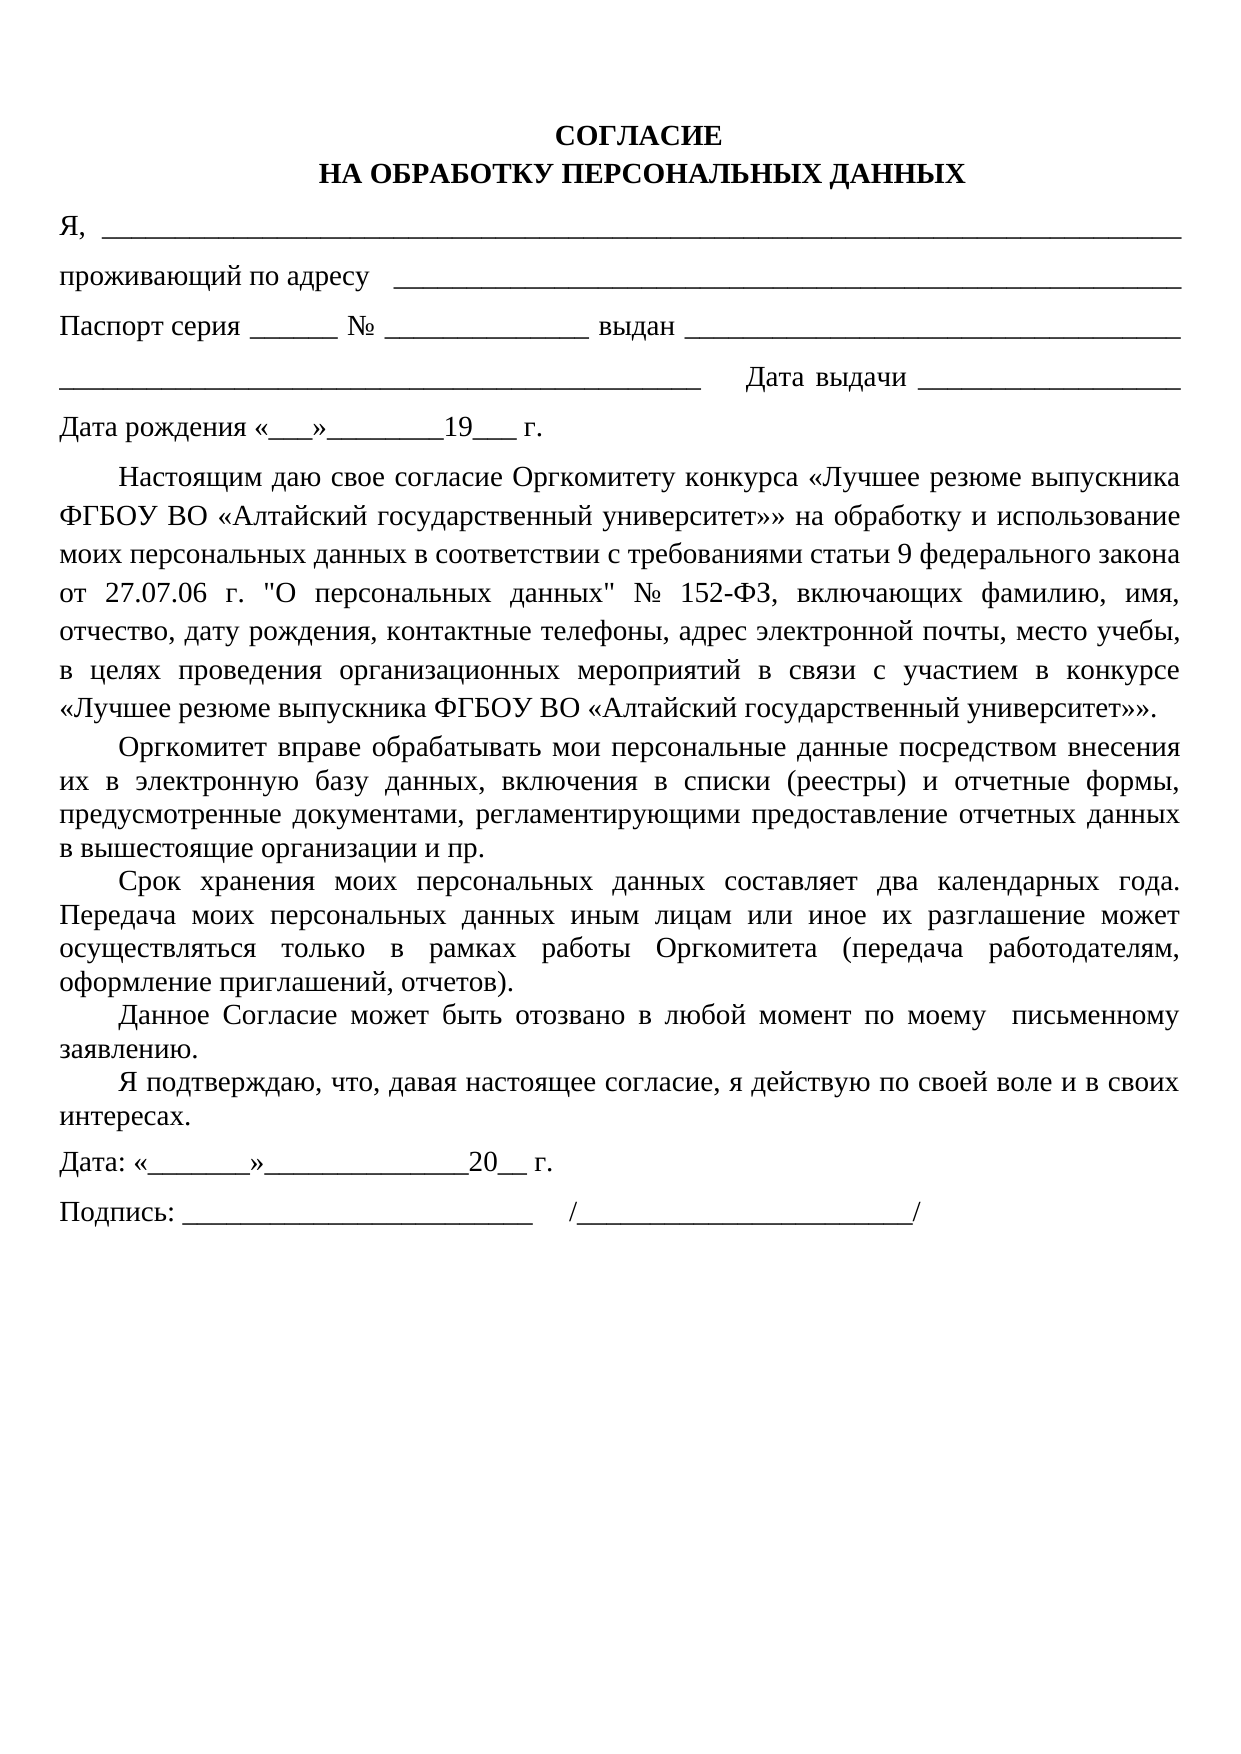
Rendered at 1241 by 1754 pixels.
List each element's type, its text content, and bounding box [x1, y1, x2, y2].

text Дата: «_______»______________20__ г. [59, 1144, 1181, 1178]
text Я, __________________________________________________________________________ проживающий по адресу ______________________________________________________ Паспорт серия ______ № ______________ выдан __________________________________ ____________________________________________ Дата выдачи __________________ Дата рождения «___»________19___ г. [59, 208, 1181, 442]
text Данное Согласие может быть отозвано в любой момент по моему письменному заявлению. [59, 997, 1181, 1064]
text Я подтверждаю, что, давая настоящее согласие, я действую по своей воле и в своих интересах. [59, 1064, 1181, 1132]
text СОГЛАСИЕ НА ОБРАБОТКУ ПЕРСОНАЛЬНЫХ ДАННЫХ [133, 118, 1152, 190]
text Оргкомитет вправе обрабатывать мои персональные данные посредством внесения их в электронную базу данных, включения в списки (реестры) и отчетные формы, предусмотренные документами, регламентирующими предоставление отчетных данных в вышестоящие организации и пр. [59, 729, 1181, 863]
text Срок хранения моих персональных данных составляет два календарных года. Передача моих персональных данных иным лицам или иное их разглашение может осуществляться только в рамках работы Оргкомитета (передача работодателям, оформление приглашений, отчетов). [59, 863, 1181, 997]
text Настоящим даю свое согласие Оргкомитету конкурса «Лучшее резюме выпускника ФГБОУ ВО «Алтайский государственный университет»» на обработку и использование моих персональных данных в соответствии с требованиями статьи 9 федерального закона от 27.07.06 г. "О персональных данных" № 152-ФЗ, включающих фамилию, имя, отчество, дату рождения, контактные телефоны, адрес электронной почты, место учебы, в целях проведения организационных мероприятий в связи с участием в конкурсе «Лучшее резюме выпускника ФГБОУ ВО «Алтайский государственный университет»». [59, 459, 1181, 724]
text Подпись: ________________________ /_______________________/ [59, 1194, 1181, 1228]
